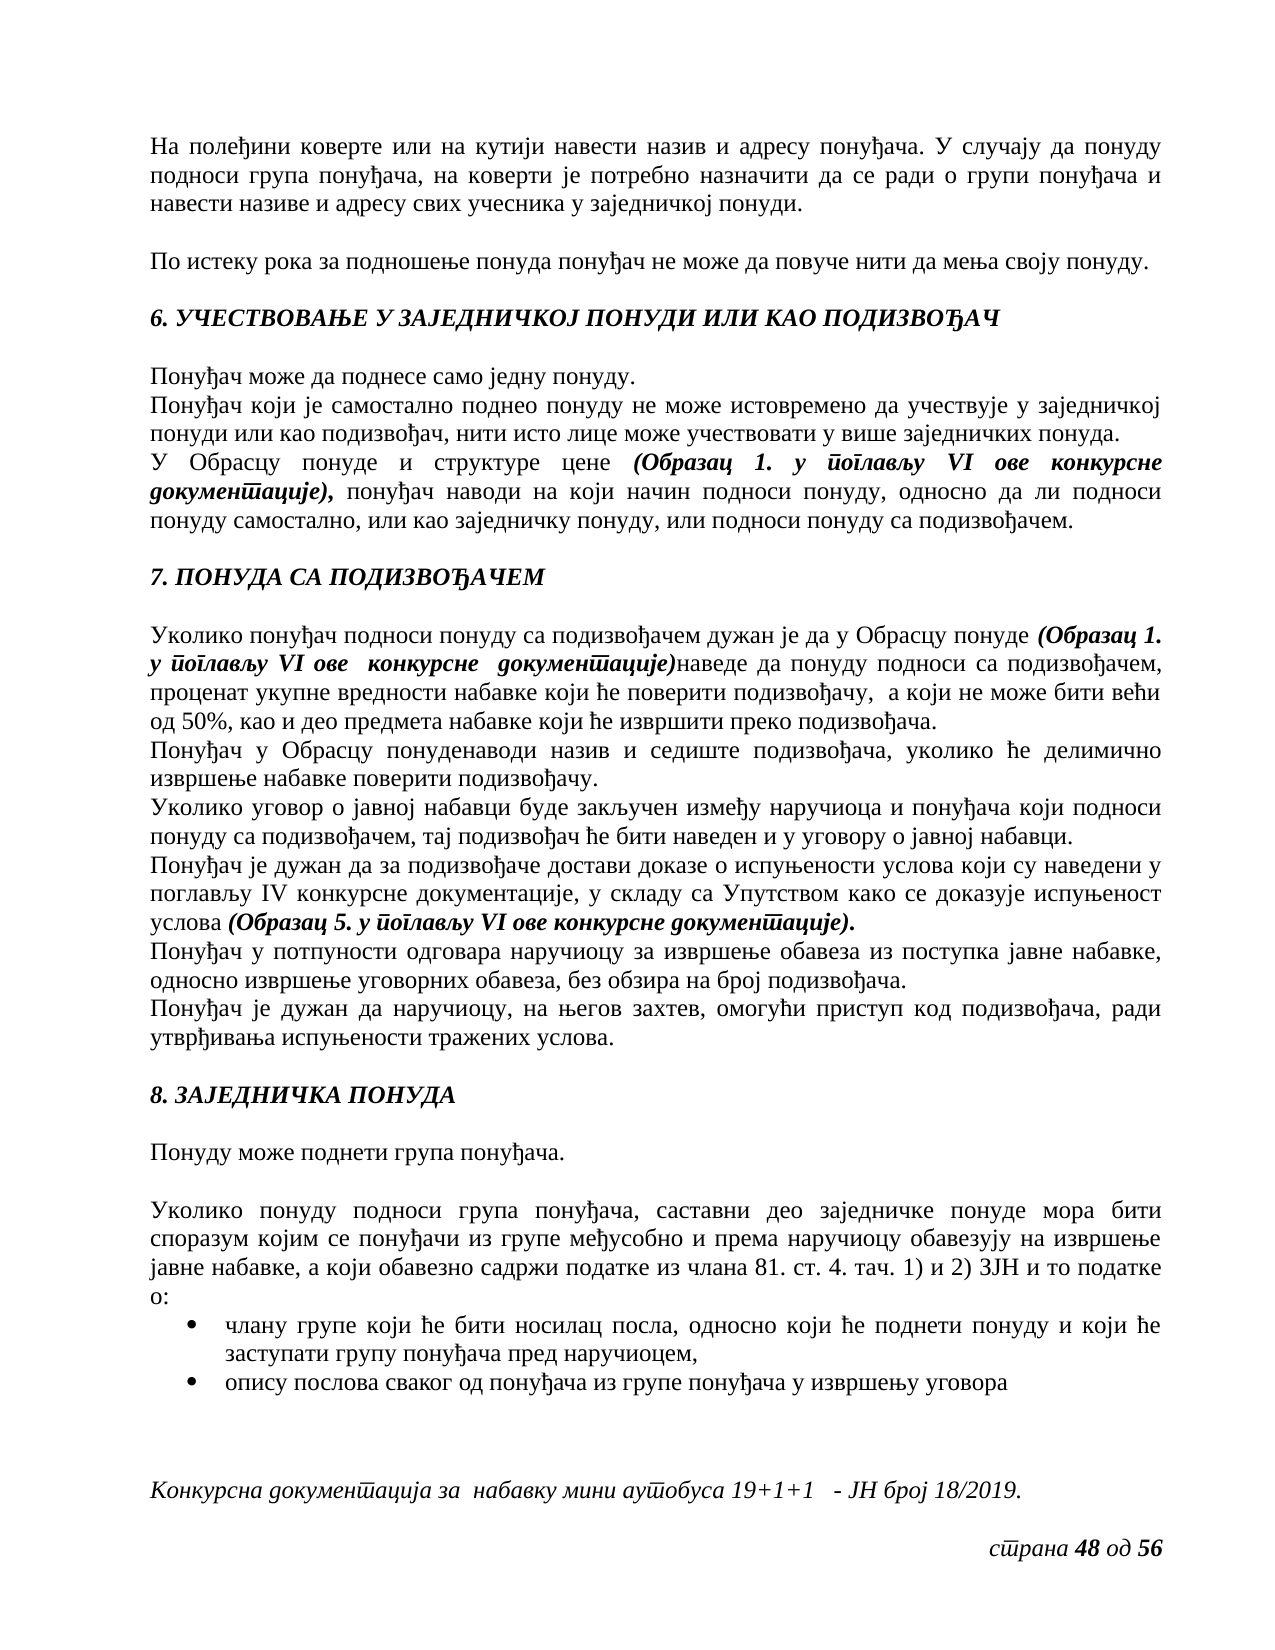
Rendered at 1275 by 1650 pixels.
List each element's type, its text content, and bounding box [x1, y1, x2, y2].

text Уколико понуду подноси група понуђача, саставни део заједничке понуде мора бити споразум којим се понуђачи из групе међусобно и према наручиоцу обавезују на извршење јавне набавке, а који обавезно садржи податке из члана 81. ст. 4. тач. 1) и 2) ЗЈН и то податке о: [150, 1195, 1162, 1310]
text Понуђач је дужан да наручиоцу, на његов захтев, омогући приступ код подизвођача, ради утврђивања испуњености тражених услова. [150, 993, 1162, 1051]
text Понуђач који је самостално поднео понуду не може истовремено да учествује у заједничкој понуди или као подизвођач, нити исто лице може учествовати у више заједничких понуда. [150, 390, 1162, 447]
text Понуђач у потпуности одговара наручиоцу за извршење обавеза из поступка јавне набавке, односно извршење уговорних обавеза, без обзира на број подизвођача. [150, 936, 1162, 993]
text Уколико уговор о јавној набавци буде закључен између наручиоца и понуђача који подноси понуду са подизвођачем, тај подизвођач ће бити наведен и у уговору о јавној набавци. [150, 792, 1162, 850]
text Понуђач је дужан да за подизвођаче достави доказе о испуњености услова који су наведени у поглављу IV конкурсне документације, у складу са Упутством како се доказује испуњеност услова (Образац 5. у поглављу VI ове конкурсне документације). [150, 850, 1162, 936]
text На полеђини коверте или на кутији навести назив и адресу понуђача. У случају да понуду подноси група понуђача, на коверти је потребно назначити да се ради о групи понуђача и навести називе и адресу свих учесника у заједничкој понуди. [150, 131, 1162, 217]
text Понуђач у Обрасцу понуденаводи назив и седиште подизвођача, уколико ће делимично извршење набавке поверити подизвођачу. [150, 735, 1162, 792]
list члану групе који ће бити носилац посла, односно који ће поднети понуду и који ће заступати групу понуђача пред наручиоцем, [187, 1310, 1162, 1367]
text Понуду може поднети група понуђача. [150, 1137, 1162, 1166]
text 8. ЗАЈЕДНИЧКА ПОНУДА [150, 1080, 1162, 1108]
text 6. УЧЕСТВОВАЊЕ У ЗАЈЕДНИЧКОЈ ПОНУДИ ИЛИ КАО ПОДИЗВОЂАЧ [150, 303, 1162, 332]
text По истеку рока за подношење понуда понуђач не може да повуче нити да мења своју понуду. [150, 246, 1162, 275]
text Уколико понуђач подноси понуду са подизвођачем дужан је да у Обрасцу понуде (Образац 1. у поглављу VI ове конкурсне документације)наведе да понуду подноси са подизвођачем, проценат укупне вредности набавке који ће поверити подизвођачу, а који не може бити већи од 50%, као и део предмета набавке који ће извршити преко подизвођача. [150, 620, 1162, 735]
text У Обрасцу понуде и структуре цене (Образац 1. у поглављу VI ове конкурсне документације), понуђач наводи на који начин подноси понуду, односно да ли подноси понуду самостално, или као заједничку понуду, или подноси понуду са подизвођачем. [150, 447, 1162, 533]
text 7. ПОНУДА СА ПОДИЗВОЂАЧЕМ [150, 562, 1162, 591]
list опису послова сваког од понуђача из групе понуђача у извршењу уговора [187, 1367, 1162, 1396]
text Понуђач може да поднесе само једну понуду. [150, 361, 1162, 390]
